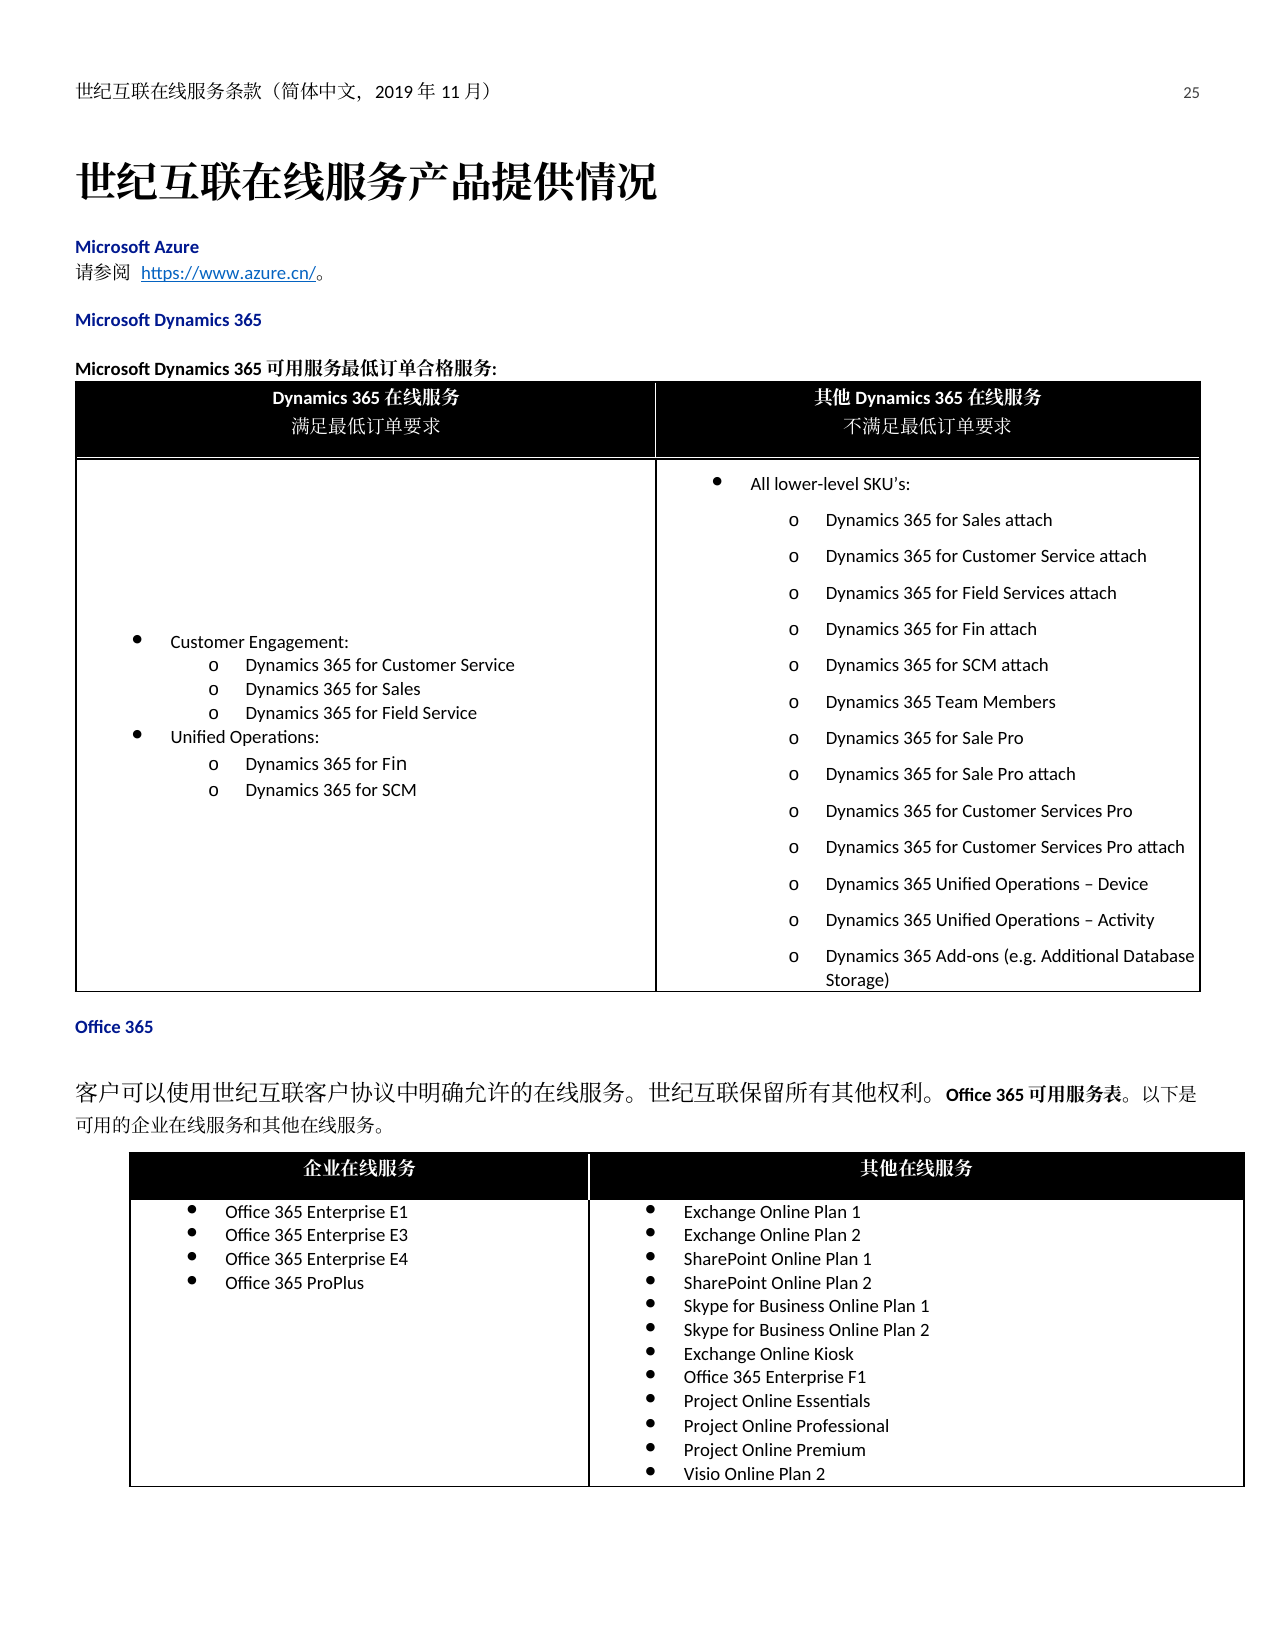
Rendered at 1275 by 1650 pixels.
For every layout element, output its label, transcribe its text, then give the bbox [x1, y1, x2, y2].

table_header 其他在线服务 [590, 1154, 1243, 1200]
subtitle Microsoft Dynamics 365 [75, 308, 1200, 331]
table_header 企业在线服务 [131, 1154, 588, 1200]
subtitle Office 365 [75, 1015, 1200, 1038]
list 请参阅 https://www.azure.cn/。 [75, 258, 1200, 285]
list Microsoft Dynamics 365 可用服务最低订单合格服务: [75, 353, 1200, 381]
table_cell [590, 1200, 1243, 1486]
subtitle 世纪互联在线服务产品提供情况 [75, 150, 1200, 210]
table_header 其他Dynamics 365在线服务 不满足最低订单要求 [656, 383, 1199, 457]
subtitle Microsoft Azure [75, 235, 1200, 258]
table_cell Customer Engagement: Dynamics 365 for Customer Service Dynamics 365 for Sales Dynamics 365 for Field Service Unified Operations: Dynamics 365 for Fin Dynamics 365 for SCM [77, 460, 655, 991]
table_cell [131, 1200, 588, 1486]
table_header Dynamics 365 在线服务 满足最低订单要求 [77, 383, 655, 457]
table_cell All lower-level SKU’s: Dynamics 365 for Sales attach Dynamics 365 for Customer Service attach Dynamics 365 for Field Services attach Dynamics 365 for Fin attach Dynamics 365 for SCM attach Dynamics 365 Team Members Dynamics 365 for Sale Pro Dynamics 365 for Sale Pro attach Dynamics 365 for Customer Services Pro Dynamics 365 for Customer Services Pro attach Dynamics 365 Unified Operations – Device Dynamics 365 Unified Operations – Activity Dynamics 365 Add-ons (e.g. Additional Database Storage) [657, 460, 1199, 991]
text 客户可以使用世纪互联客户协议中明确允许的在线服务。世纪互联保留所有其他权利。Office 365 可用服务表。以下是可用的企业在线服务和其他在线服务。 [75, 1076, 1200, 1137]
